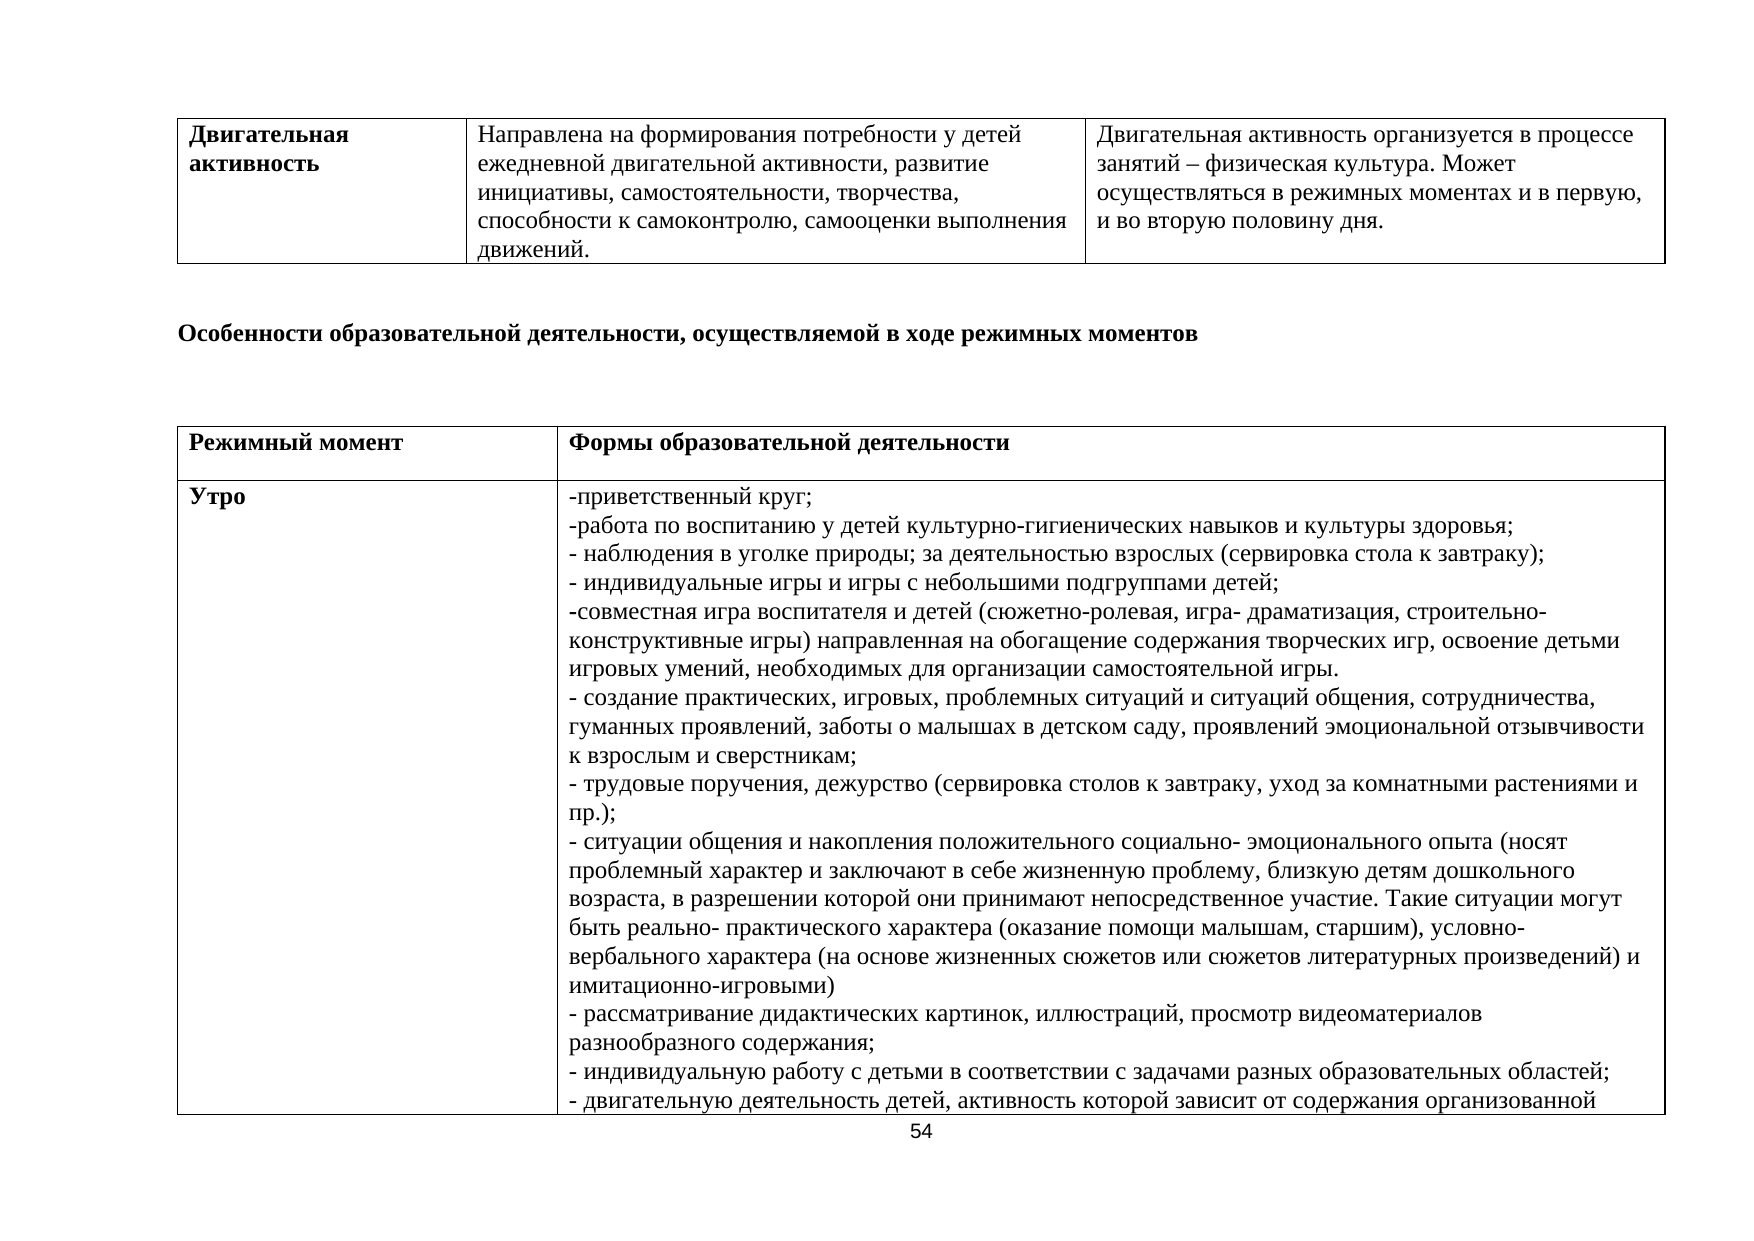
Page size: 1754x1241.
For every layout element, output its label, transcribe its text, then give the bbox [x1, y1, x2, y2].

table_cell Двигательная активность организуется в процессе занятий – физическая культура. Может осуществляться в режимных моментах и в первую, и во вторую половину дня. [1086, 119, 1664, 263]
table_cell Двигательная активность [178, 119, 466, 263]
table_header Режимный момент [178, 427, 557, 480]
table_cell Утро [178, 481, 557, 1113]
table_cell Направлена на формирования потребности у детей ежедневной двигательной активности, развитие инициативы, самостоятельности, творчества, способности к самоконтролю, самооценки выполнения движений. [467, 119, 1085, 263]
text Особенности образовательной деятельности, осуществляемой в ходе режимных моментов [177, 318, 1665, 347]
table_header Формы образовательной деятельности [558, 427, 1664, 480]
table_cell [558, 481, 1664, 1113]
